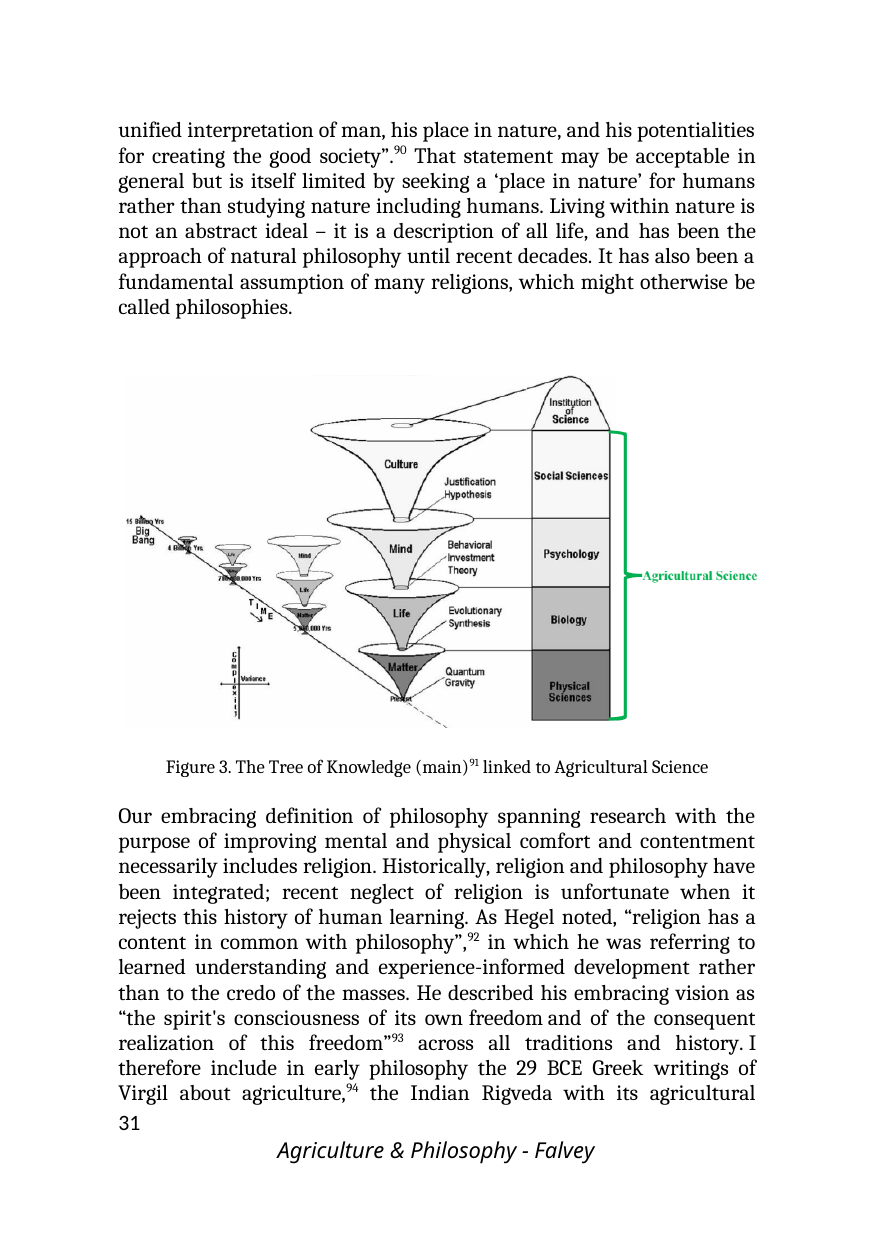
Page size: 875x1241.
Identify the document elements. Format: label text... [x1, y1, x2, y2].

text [118, 118, 756, 320]
text Figure 3. The Tree of Knowledge (main) linked to Agricultural Science [118, 757, 756, 778]
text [118, 930, 756, 1106]
